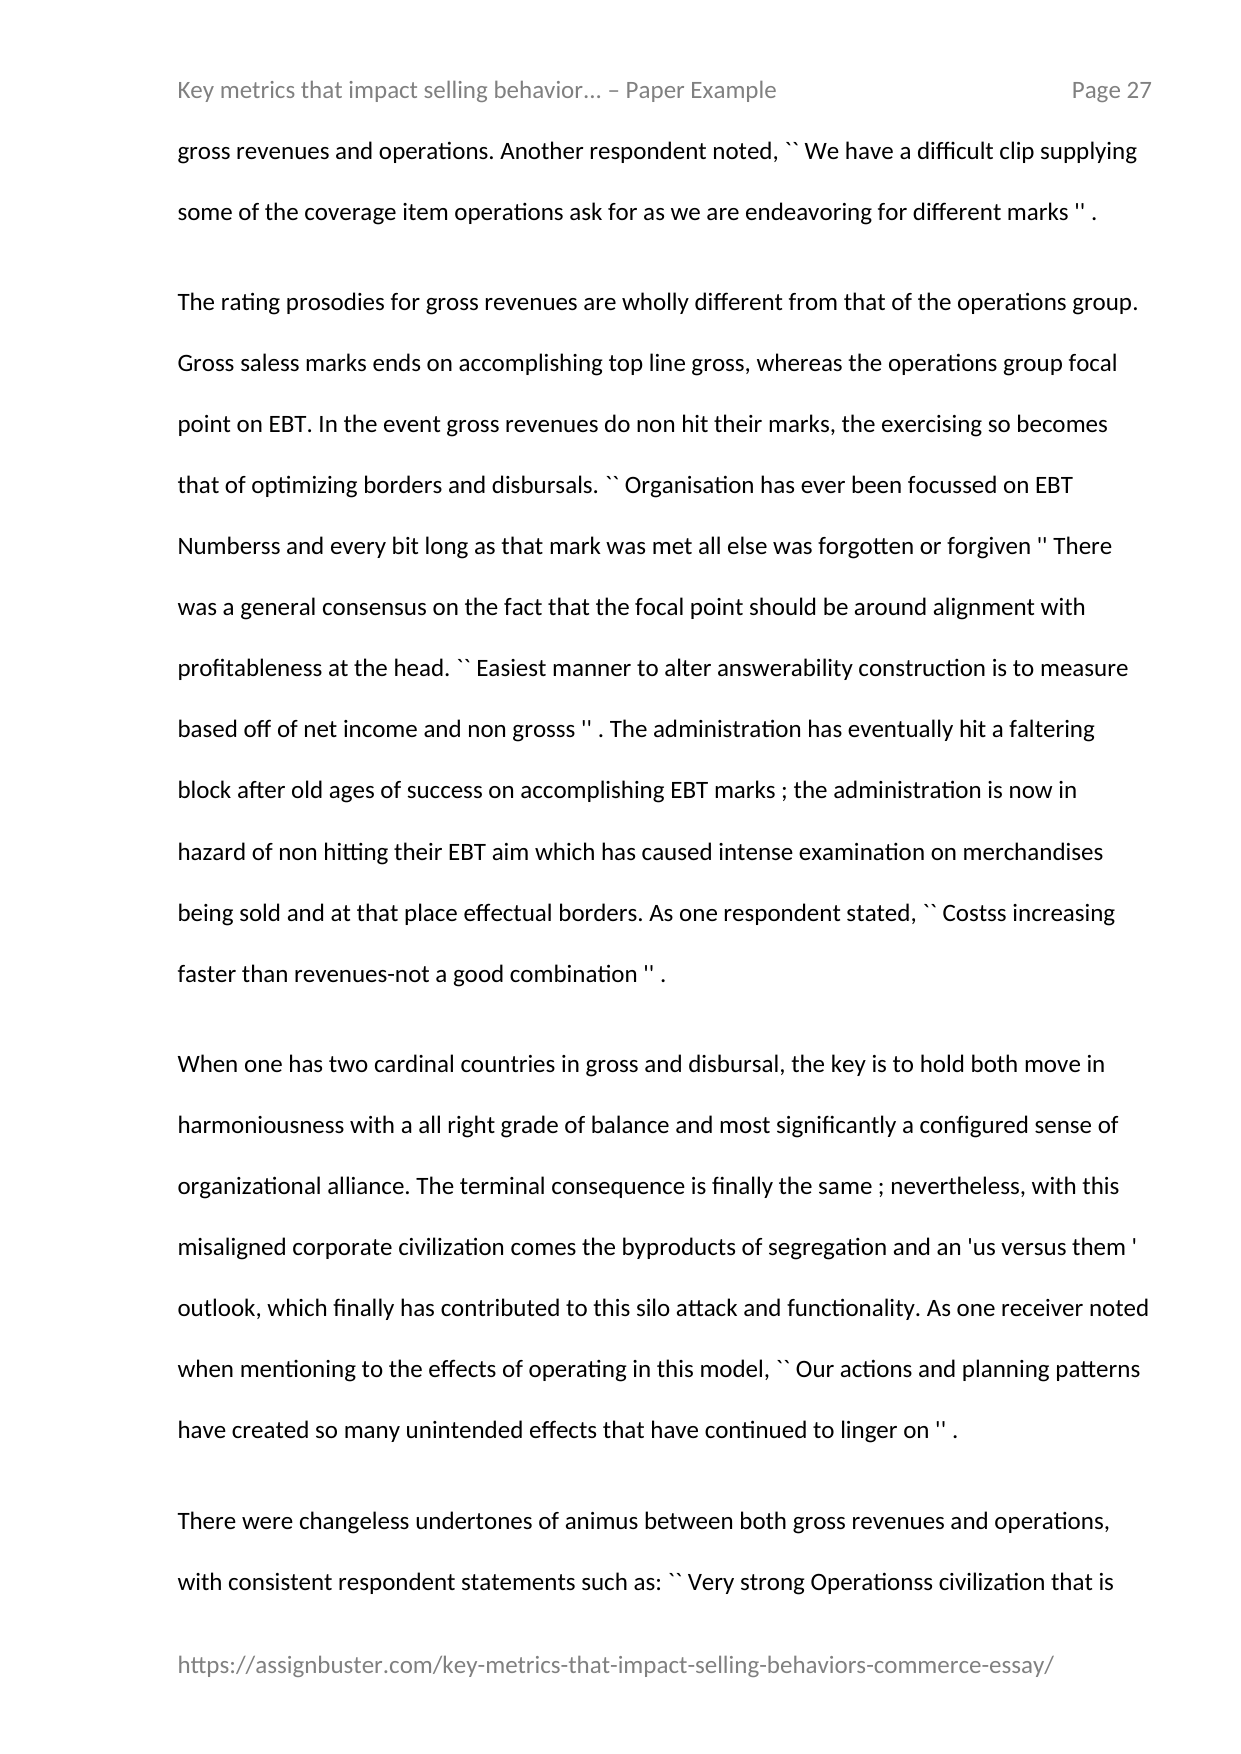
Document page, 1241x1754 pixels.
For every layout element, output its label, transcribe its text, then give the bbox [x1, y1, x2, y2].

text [177, 1505, 1152, 1597]
text The rating prosodies for gross revenues are wholly different from that of the operations group. Gross saless marks ends on accomplishing top line gross, whereas the operations group focal point on EBT. In the event gross revenues do non hit their marks, the exercising so becomes that of optimizing borders and disbursals. `` Organisation has ever been focussed on EBT Numberss and every bit long as that mark was met all else was forgotten or forgiven '' There was a general consensus on the fact that the focal point should be around alignment with profitableness at the head. `` Easiest manner to alter answerability construction is to measure based off of net income and non grosss '' . The administration has eventually hit a faltering block after old ages of success on accomplishing EBT marks ; the administration is now in hazard of non hitting their EBT aim which has caused intense examination on merchandises being sold and at that place effectual borders. As one respondent stated, `` Costss increasing faster than revenues-not a good combination '' . [177, 286, 1152, 988]
text When one has two cardinal countries in gross and disbursal, the key is to hold both move in harmoniousness with a all right grade of balance and most significantly a configured sense of organizational alliance. The terminal consequence is finally the same ; nevertheless, with this misaligned corporate civilization comes the byproducts of segregation and an 'us versus them ' outlook, which finally has contributed to this silo attack and functionality. As one receiver noted when mentioning to the effects of operating in this model, `` Our actions and planning patterns have created so many unintended effects that have continued to linger on '' . [177, 1048, 1152, 1445]
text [177, 135, 1152, 226]
